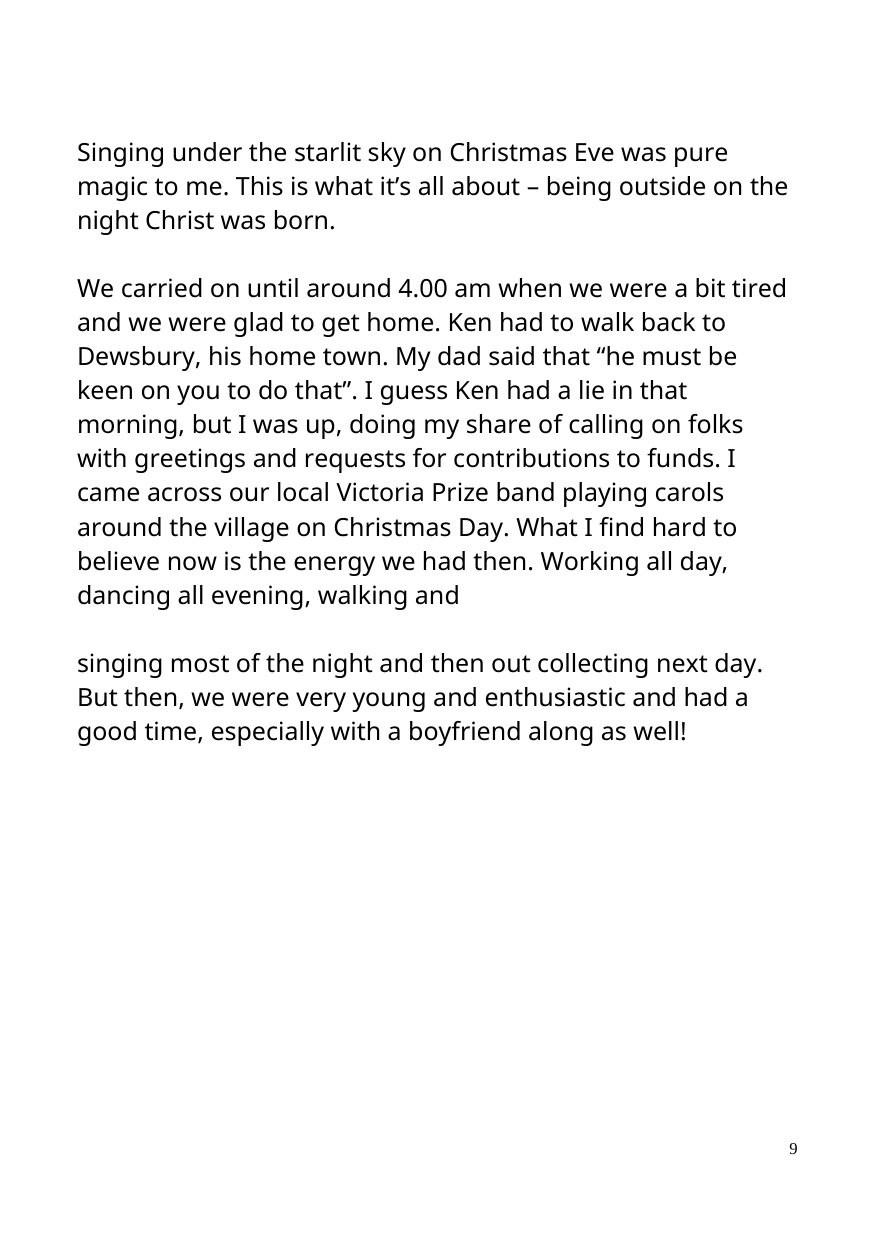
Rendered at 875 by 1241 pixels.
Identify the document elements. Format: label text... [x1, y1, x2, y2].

text We carried on until around 4.00 am when we were a bit tired and we were glad to get home. Ken had to walk back to Dewsbury, his home town. My dad said that “he must be keen on you to do that”. I guess Ken had a lie in that morning, but I was up, doing my share of calling on folks with greetings and requests for contributions to funds. I came across our local Victoria Prize band playing carols around the village on Christmas Day. What I find hard to believe now is the energy we had then. Working all day, dancing all evening, walking and [77, 271, 797, 611]
text Singing under the starlit sky on Christmas Eve was pure magic to me. This is what it’s all about – being outside on the night Christ was born. [77, 134, 797, 237]
text singing most of the night and then out collecting next day. But then, we were very young and enthusiastic and had a good time, especially with a boyfriend along as well! [77, 645, 797, 748]
